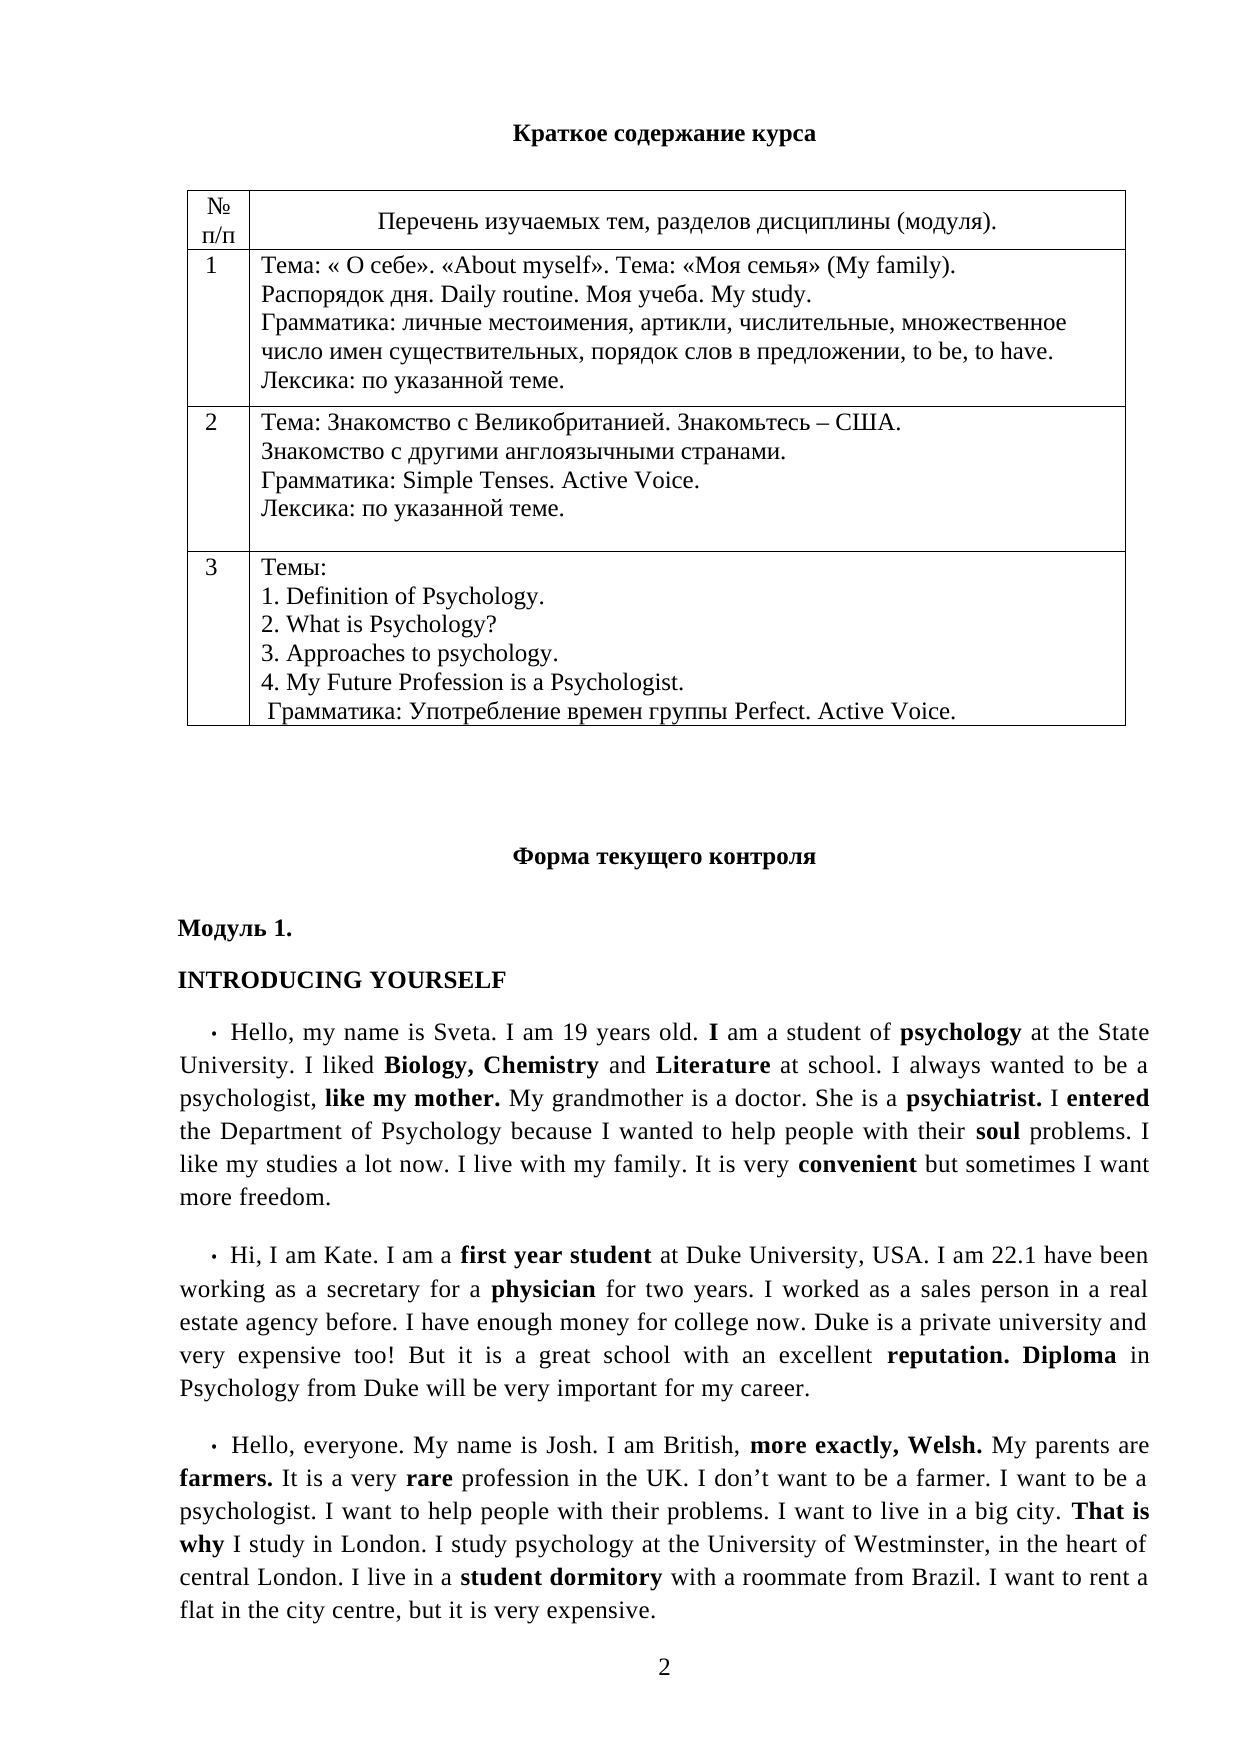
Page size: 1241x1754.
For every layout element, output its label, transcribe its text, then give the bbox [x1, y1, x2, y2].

table_cell [188, 552, 249, 724]
text Модуль 1. [177, 913, 1152, 942]
text Краткое содержание курса [177, 118, 1152, 147]
list Hello, everyone. My name is Josh. I am British, more exactly, Welsh. My parents are farmers. It is a very rare profession in the UK. I don’t want to be a farmer. I want to be a psychologist. I want to help people with their problems. I want to live in a big city. That is why I study in London. I study psychology at the University of Westminster, in the heart of central London. I live in a student dormitory with a roommate from Brazil. I want to rent a flat in the city centre, but it is very expensive. [179, 1430, 1149, 1624]
text Форма текущего контроля [177, 841, 1152, 870]
table_cell [188, 250, 249, 406]
table_cell Темы: 1. Definition of Psychology. 2. What is Psychology? 3. Approaches to psychology. 4. My Future Profession is a Psychologist. Грамматика: Употребление времен группы Perfect. Active Voice. [250, 552, 1125, 724]
table_header № п/п [188, 191, 249, 249]
table_cell [188, 407, 249, 551]
text INTRODUCING YOURSELF [177, 965, 1152, 994]
list Hi, I am Kate. I am a first year student at Duke University, USA. I am 22.1 have been working as a secretary for a physician for two years. I worked as a sales person in a real estate agency before. I have enough money for college now. Duke is a private university and very expensive too! But it is a great school with an excellent reputation. Diploma in Psychology from Duke will be very important for my career. [179, 1241, 1149, 1401]
table_header Перечень изучаемых тем, разделов дисциплины (модуля). [250, 191, 1125, 249]
list Hello, my name is Sveta. I am 19 years old. I am a student of psychology at the State University. I liked Biology, Chemistry and Literature at school. I always wanted to be a psychologist, like my mother. My grandmother is a doctor. She is a psychiatrist. I entered the Department of Psychology because I wanted to help people with their soul problems. I like my studies a lot now. I live with my family. It is very convenient but sometimes I want more freedom. [179, 1017, 1149, 1211]
table_cell Тема: Знакомство с Великобританией. Знакомьтесь – США. Знакомство с другими англоязычными странами. Грамматика: Simple Tenses. Active Voice. Лексика: по указанной теме. [250, 407, 1125, 551]
table_cell Тема: « О себе». «About myself». Тема: «Моя семья» (My family). Распорядок дня. Daily routine. Моя учеба. My study. Грамматика: личные местоимения, артикли, числительные, множественное число имен существительных, порядок слов в предложении, to be, to have. Лексика: по указанной теме. [250, 250, 1125, 406]
